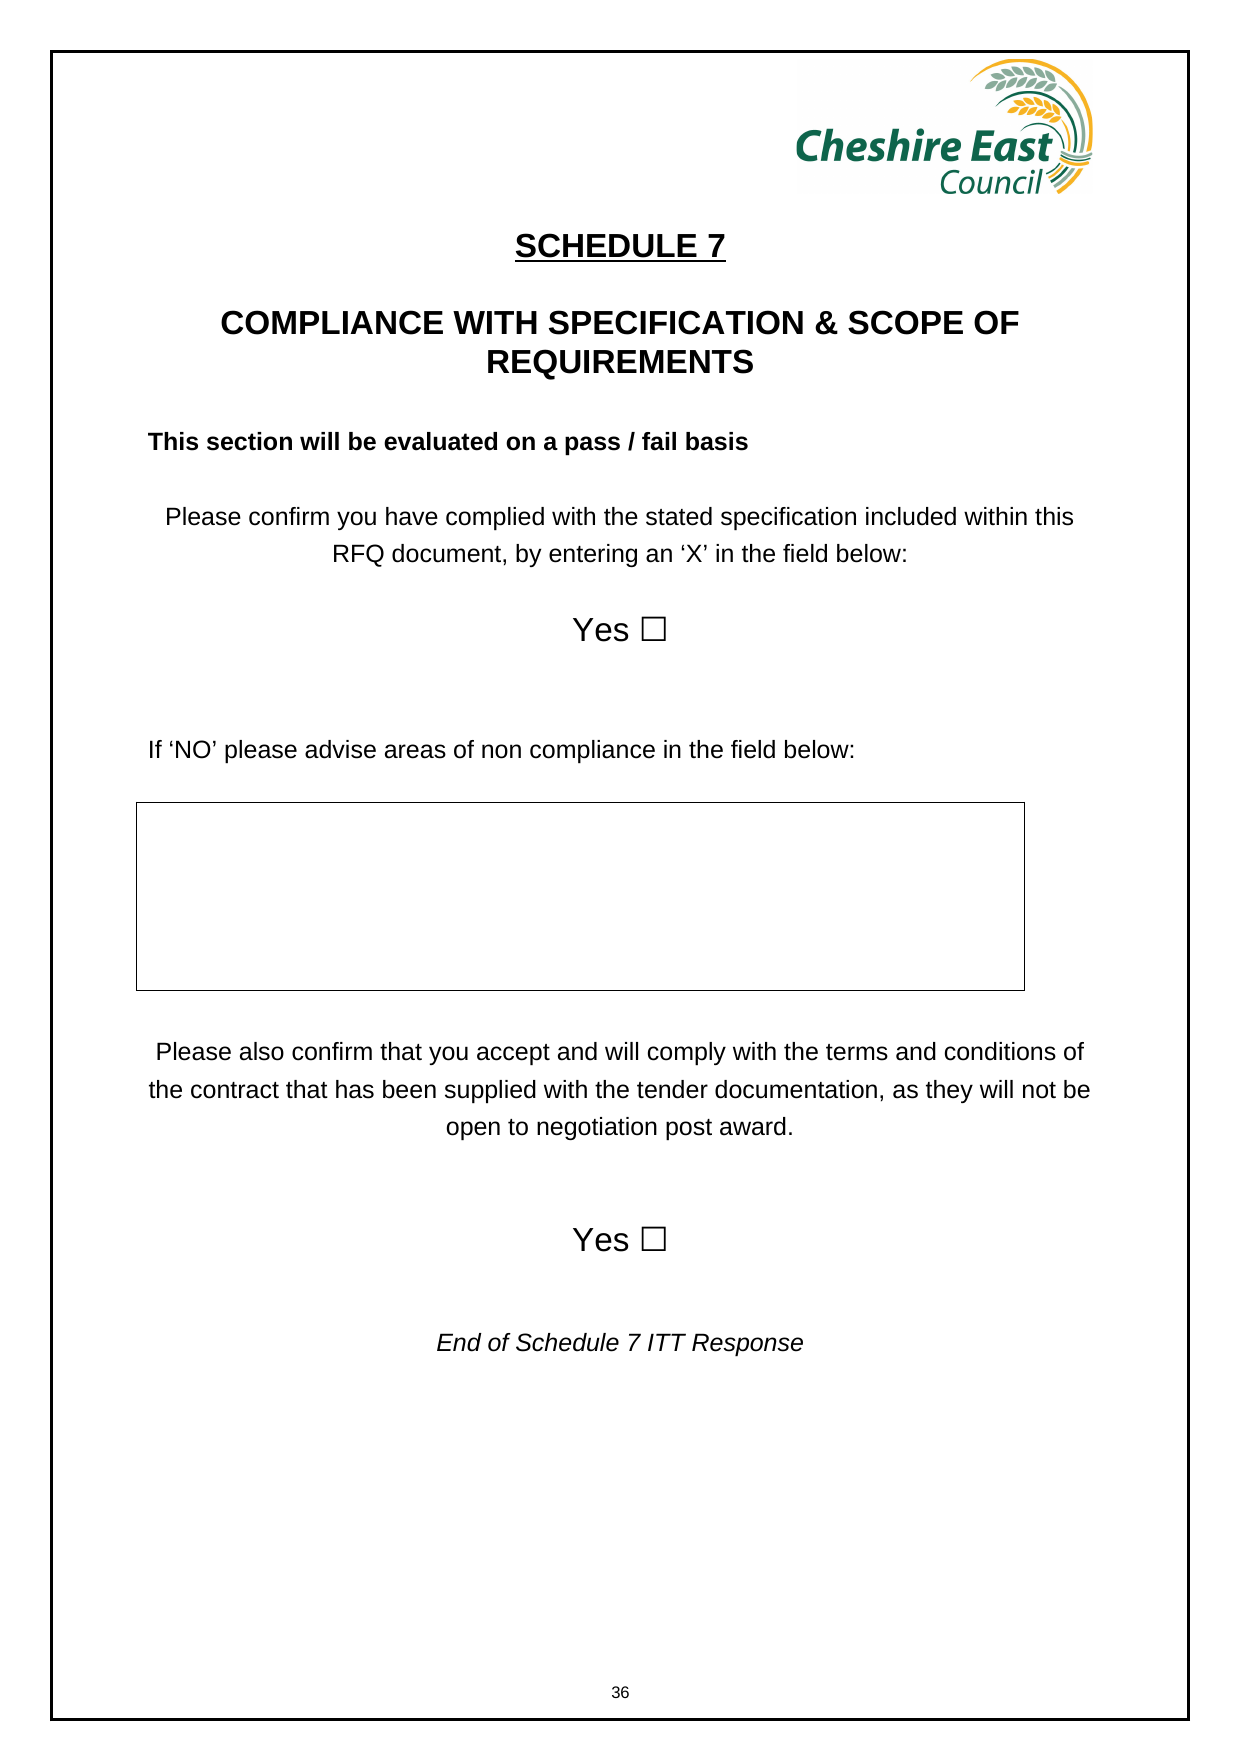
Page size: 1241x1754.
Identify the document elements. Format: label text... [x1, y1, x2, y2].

text Please confirm you have complied with the stated specification included within this RFQ document, by entering an ‘X’ in the field below: [148, 493, 1092, 568]
table_header [137, 803, 1024, 990]
text SCHEDULE 7 [148, 226, 1092, 265]
picture [796, 59, 1093, 194]
text Yes [148, 606, 1092, 652]
text Please also confirm that you accept and will comply with the terms and conditions of the contract that has been supplied with the tender documentation, as they will not be open to negotiation post award. [148, 1029, 1092, 1141]
text If ‘NO’ please advise areas of non compliance in the field below: [148, 727, 1092, 764]
text End of Schedule 7 ITT Response [148, 1328, 1092, 1357]
text Yes [148, 1216, 1092, 1262]
text COMPLIANCE WITH SPECIFICATION & SCOPE OF REQUIREMENTS [148, 303, 1092, 380]
text This section will be evaluated on a pass / fail basis [148, 418, 1092, 455]
